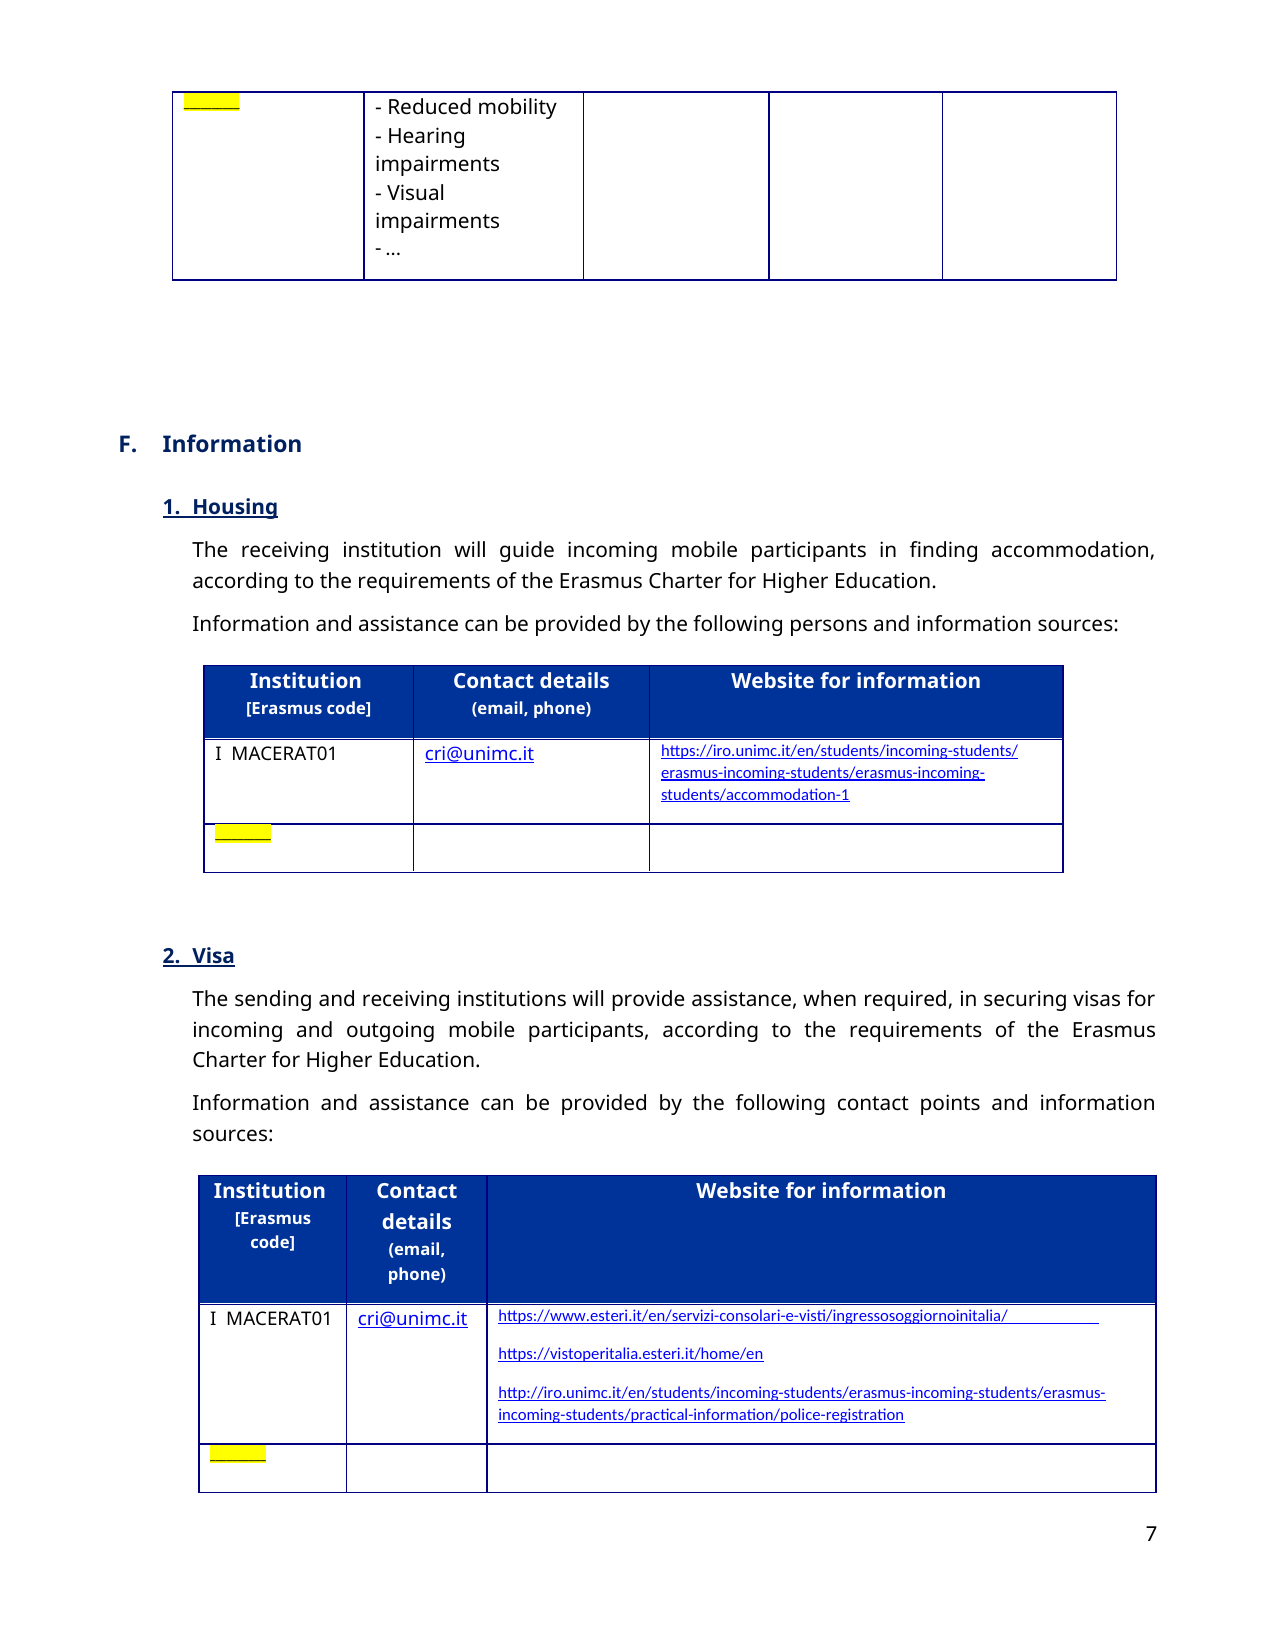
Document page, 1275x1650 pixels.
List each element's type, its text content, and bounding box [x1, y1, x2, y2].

table_cell I MACERAT01 [200, 1305, 346, 1443]
table_cell __________ [205, 825, 413, 871]
table_cell [488, 1445, 1155, 1492]
list The receiving institution will guide incoming mobile participants in finding accommodation, according to the requirements of the Erasmus Charter for Higher Education. [192, 535, 1157, 594]
table_cell __________ [200, 1445, 346, 1492]
table_cell [650, 825, 1062, 871]
table_cell - Reduced mobility - Hearing impairments - Visual impairments - … [365, 93, 583, 279]
table_cell https://iro.unimc.it/en/students/incoming-students/erasmus-incoming-students/erasmus-incoming-students/accommodation-1 [650, 740, 1062, 823]
table_header Contact details (email, phone) [414, 666, 649, 738]
table_header Website for information [650, 666, 1062, 738]
list Information and assistance can be provided by the following contact points and information sources: [192, 1088, 1157, 1148]
table_cell cri@unimc.it [347, 1305, 486, 1443]
list Information and assistance can be provided by the following persons and information sources: [192, 609, 1157, 638]
table_cell I MACERAT01 [205, 740, 413, 823]
table_cell cri@unimc.it [414, 740, 649, 823]
list F. Information [118, 428, 1157, 459]
table_cell [414, 825, 649, 871]
list 2. Visa [162, 941, 1157, 969]
table_cell [770, 93, 942, 279]
table_header Website for information [488, 1176, 1155, 1303]
table_header Institution [Erasmus code] [205, 666, 413, 738]
table_cell [347, 1445, 486, 1492]
table_cell [584, 93, 768, 279]
list 1. Housing [162, 492, 1157, 521]
table_cell __________ [173, 93, 363, 279]
table_cell [943, 93, 1116, 279]
list The sending and receiving institutions will provide assistance, when required, in securing visas for incoming and outgoing mobile participants, according to the requirements of the Erasmus Charter for Higher Education. [192, 984, 1157, 1074]
table_cell https://www.esteri.it/en/servizi-consolari-e-visti/ingressosoggiornoinitalia/ https://vistoperitalia.esteri.it/home/en http://iro.unimc.it/en/students/incoming-students/erasmus-incoming-students/erasmus-incoming-students/practical-information/police-registration [488, 1305, 1155, 1443]
table_header Institution [Erasmus code] [200, 1176, 346, 1303]
table_header Contact details (email, phone) [347, 1176, 486, 1303]
